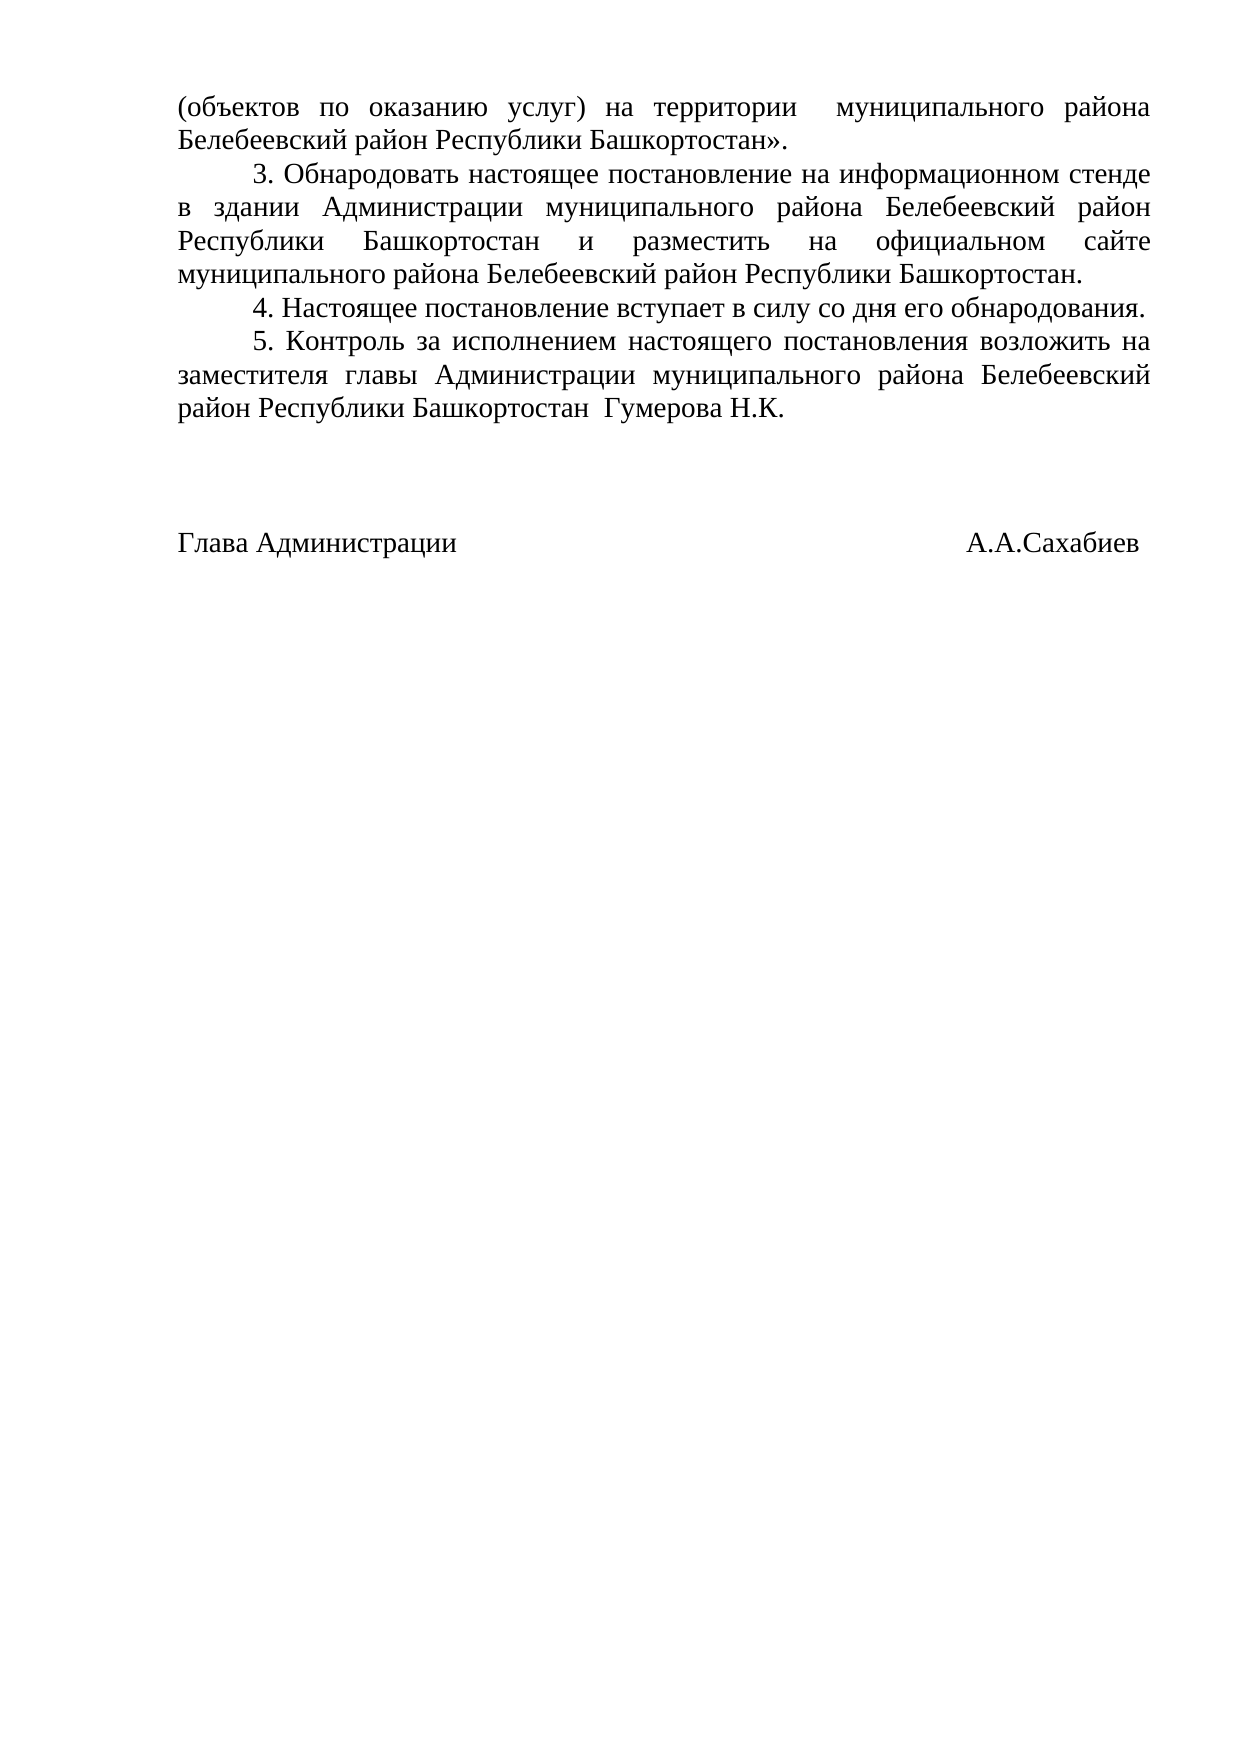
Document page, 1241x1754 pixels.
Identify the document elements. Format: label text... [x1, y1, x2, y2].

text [177, 89, 1152, 156]
text Глава Администрации А.А.Сахабиев [177, 525, 1152, 558]
text 4. Настоящее постановление вступает в силу со дня его обнародования. [177, 290, 1152, 323]
text 5. Контроль за исполнением настоящего постановления возложить на заместителя главы Администрации муниципального района Белебеевский район Республики Башкортостан Гумерова Н.К. [177, 323, 1152, 424]
text 3. Обнародовать настоящее постановление на информационном стенде в здании Администрации муниципального района Белебеевский район Республики Башкортостан и разместить на официальном сайте муниципального района Белебеевский район Республики Башкортостан. [177, 156, 1152, 290]
